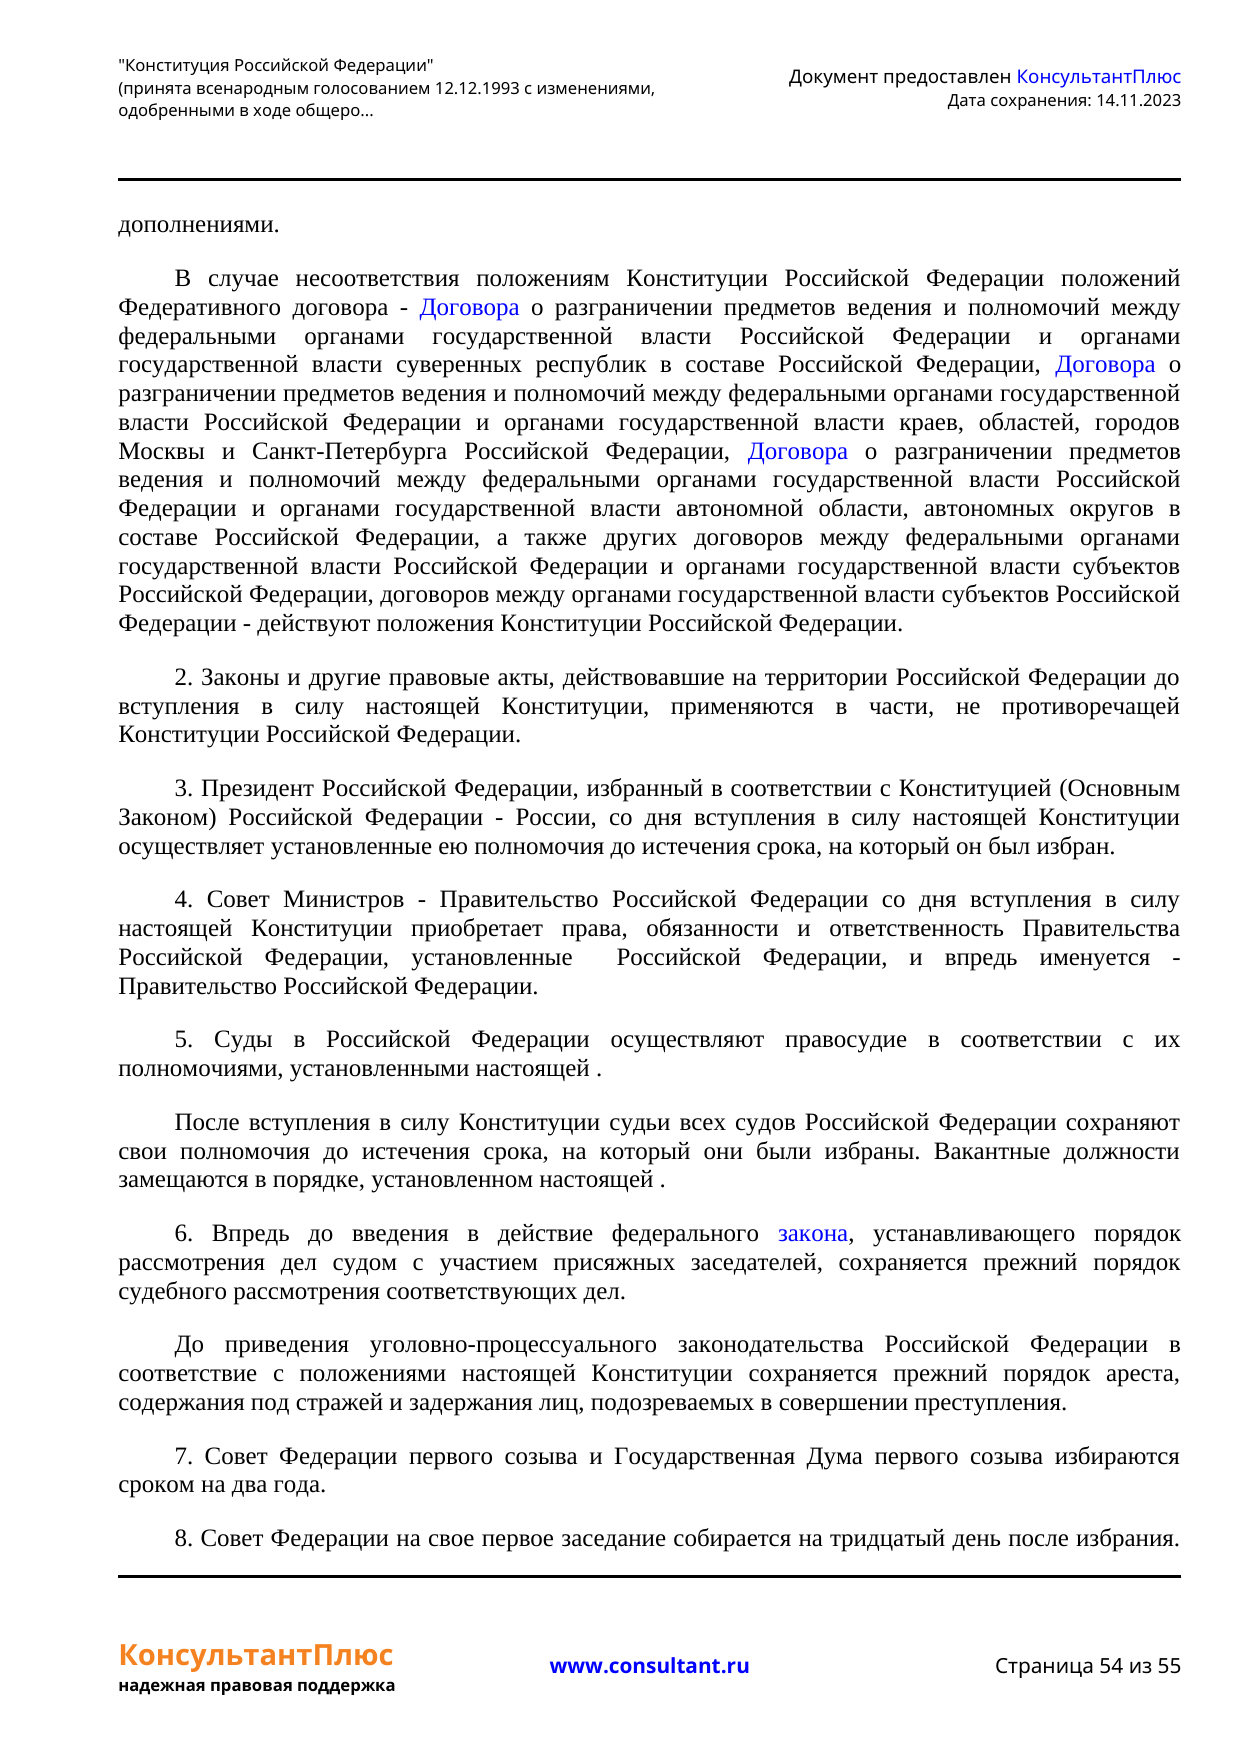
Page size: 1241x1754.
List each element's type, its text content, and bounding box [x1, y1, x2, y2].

text 4. Совет Министров - Правительство Российской Федерации со дня вступления в силу настоящей Конституции приобретает права, обязанности и ответственность Правительства Российской Федерации, установленные Российской Федерации, и впредь именуется - Правительство Российской Федерации. [118, 884, 1181, 999]
text После вступления в силу Конституции судьи всех судов Российской Федерации сохраняют свои полномочия до истечения срока, на который они были избраны. Вакантные должности замещаются в порядке, установленном настоящей . [118, 1107, 1181, 1193]
text 6. Впредь до введения в действие федерального закона, устанавливающего порядок рассмотрения дел судом с участием присяжных заседателей, сохраняется прежний порядок судебного рассмотрения соответствующих дел. [118, 1218, 1181, 1304]
text 5. Суды в Российской Федерации осуществляют правосудие в соответствии с их полномочиями, установленными настоящей . [118, 1024, 1181, 1082]
text 7. Совет Федерации первого созыва и Государственная Дума первого созыва избираются сроком на два года. [118, 1441, 1181, 1498]
text 2. Законы и другие правовые акты, действовавшие на территории Российской Федерации до вступления в силу настоящей Конституции, применяются в части, не противоречащей Конституции Российской Федерации. [118, 662, 1181, 748]
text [118, 1523, 1181, 1552]
text В случае несоответствия положениям Конституции Российской Федерации положений Федеративного договора - Договора о разграничении предметов ведения и полномочий между федеральными органами государственной власти Российской Федерации и органами государственной власти суверенных республик в составе Российской Федерации, Договора о разграничении предметов ведения и полномочий между федеральными органами государственной власти Российской Федерации и органами государственной власти краев, областей, городов Москвы и Санкт-Петербурга Российской Федерации, Договора о разграничении предметов ведения и полномочий между федеральными органами государственной власти Российской Федерации и органами государственной власти автономной области, автономных округов в составе Российской Федерации, а также других договоров между федеральными органами государственной власти Российской Федерации и органами государственной власти субъектов Российской Федерации, договоров между органами государственной власти субъектов Российской Федерации - действуют положения Конституции Российской Федерации. [118, 263, 1181, 637]
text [118, 209, 1181, 238]
text До приведения уголовно-процессуального законодательства Российской Федерации в соответствие с положениями настоящей Конституции сохраняется прежний порядок ареста, содержания под стражей и задержания лиц, подозреваемых в совершении преступления. [118, 1329, 1181, 1416]
text 3. Президент Российской Федерации, избранный в соответствии с Конституцией (Основным Законом) Российской Федерации - России, со дня вступления в силу настоящей Конституции осуществляет установленные ею полномочия до истечения срока, на который он был избран. [118, 773, 1181, 859]
